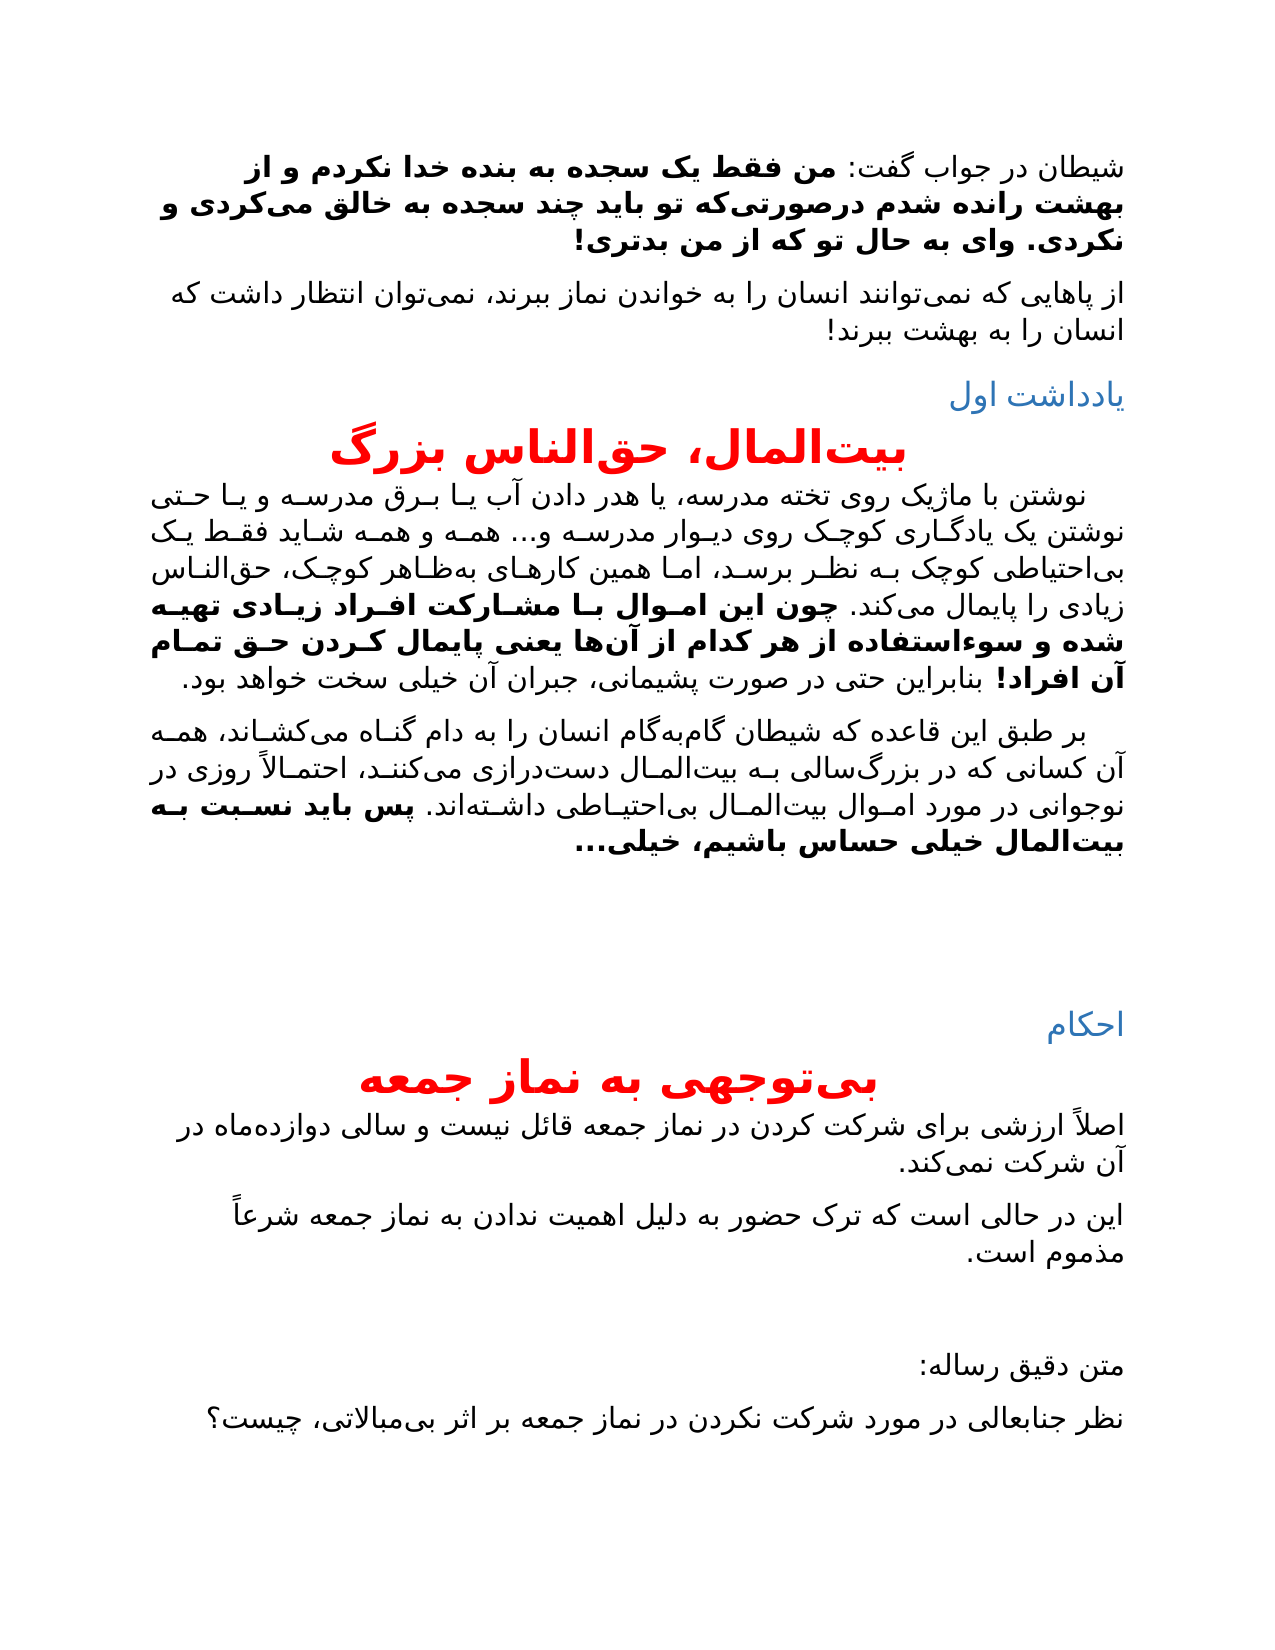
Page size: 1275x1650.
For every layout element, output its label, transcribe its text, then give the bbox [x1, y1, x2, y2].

text متن دقیق رساله: [150, 1348, 1125, 1382]
text بر طبق این قاعده که شیطان گام‌به‌گام انسان را به دام گناه می‌کشاند، همه آن کسانی که در بزرگ‌سالی به بیت‌المال دست‌درازی می‌کنند، احتمالاً روزی در نوجوانی در مورد اموال بیت‌المال بی‌احتیاطی داشته‌اند. پس باید نسبت به بیت‌المال خیلی حساس باشیم، خیلی... [150, 715, 1125, 859]
text شیطان در جواب گفت: من فقط یک سجده به بنده خدا نکردم و از بهشت رانده شدم درصورتی‌که تو باید چند سجده به خالق می‌کردی و نکردی. وای به حال تو که از من بدتری! [150, 150, 1125, 257]
text نظر جنابعالی در مورد شرکت نکردن در نماز جمعه بر اثر بی‌مبالاتی، چیست؟ [150, 1401, 1125, 1435]
text اصلاً ارزشی برای شرکت کردن در نماز جمعه قائل نیست و سالی دوازده‌ماه در آن شرکت نمی‌کند. [150, 1108, 1125, 1179]
text این در حالی است که ترک حضور به دلیل اهمیت ندادن به نماز جمعه شرعاً مذموم است. [150, 1198, 1125, 1269]
subtitle بیت‌المال، حق‌الناس بزرگ [150, 421, 1087, 474]
subtitle یادداشت اول [150, 375, 1125, 413]
subtitle احکام [150, 1005, 1125, 1044]
text از پاهایی که نمی‌توانند انسان را به خواندن نماز ببرند، نمی‌توان انتظار داشت که انسان را به بهشت ببرند! [150, 277, 1125, 347]
subtitle بی‌توجهی به نماز جمعه [150, 1051, 1087, 1104]
text نوشتن با ماژیک روی تخته مدرسه، یا هدر دادن آب یا برق مدرسه و یا حتی نوشتن یک یادگاری کوچک روی دیوار مدرسه و... همه و همه شاید فقط یک بی‌احتیاطی کوچک به نظر برسد، اما همین کارهای به‌ظاهر کوچک، حق‌الناس زیادی را پایمال می‌کند. چون این اموال با مشارکت افراد زیادی تهیه شده و سوءاستفاده از هر کدام از آن‌ها یعنی پایمال کردن حق تمام آن افراد! بنابراین حتی در صورت پشیمانی، جبران آن خیلی سخت خواهد بود. [150, 478, 1125, 695]
